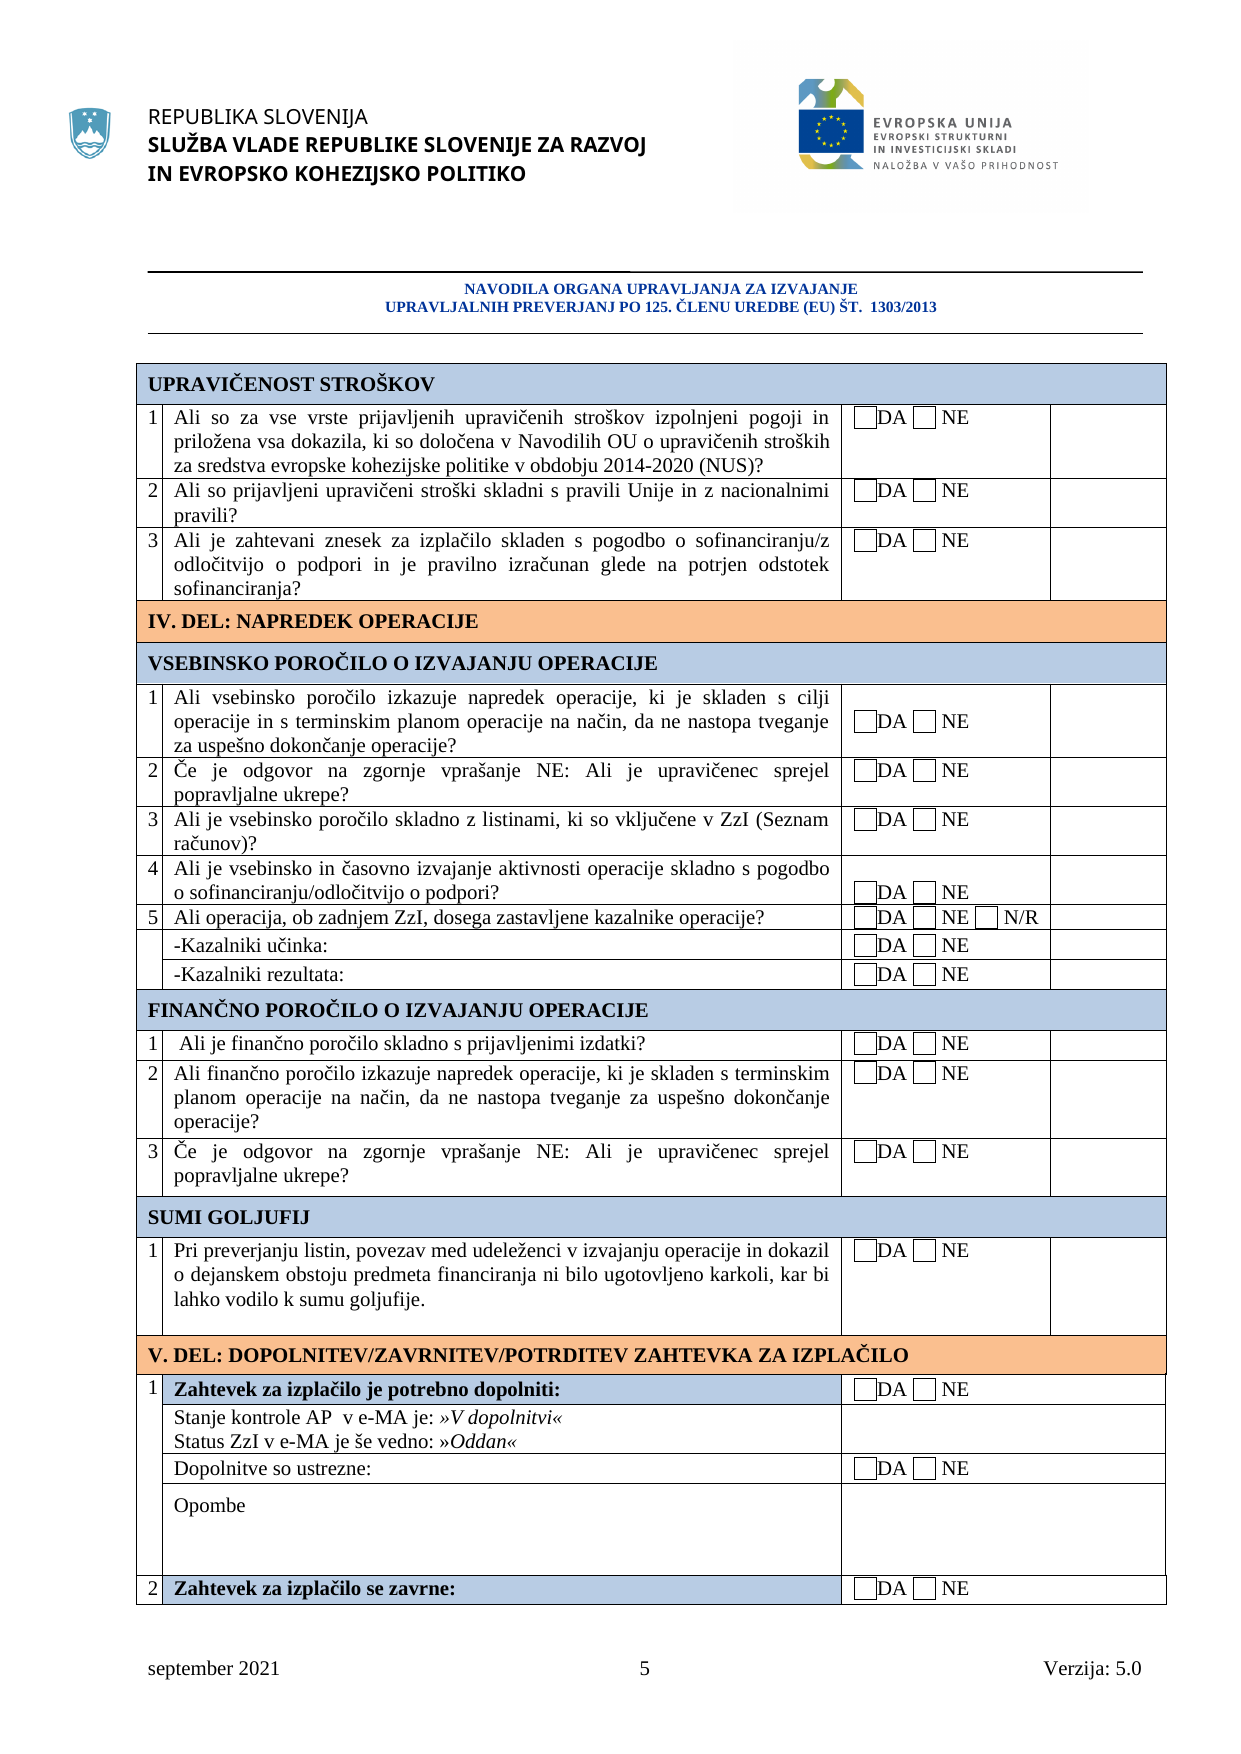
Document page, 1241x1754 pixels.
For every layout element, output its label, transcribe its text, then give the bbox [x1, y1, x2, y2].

table_cell 1 [137, 405, 162, 477]
table_cell UPRAVIČENOST STROŠKOV [137, 364, 1166, 404]
table_cell DA NE [842, 1375, 1165, 1404]
table_cell 2 [137, 758, 162, 806]
table_cell 1 [137, 1238, 162, 1334]
table_cell DA NE [842, 856, 1050, 904]
table_cell 2 [137, 479, 162, 527]
picture [63, 102, 114, 159]
table_cell IV. DEL: NAPREDEK OPERACIJE [137, 601, 1166, 642]
table_cell Opombe [163, 1484, 841, 1575]
table_cell [1051, 1061, 1166, 1138]
table_cell [842, 1484, 1165, 1575]
table_cell Ali operacija, ob zadnjem ZzI, dosega zastavljene kazalnike operacije? [163, 905, 841, 929]
table_cell Ali so prijavljeni upravičeni stroški skladni s pravili Unije in z nacionalnimi pravili? [163, 479, 841, 527]
table_cell V. DEL: DOPOLNITEV/ZAVRNITEV/POTRDITEV ZAHTEVKA ZA IZPLAČILO [137, 1336, 1166, 1374]
table_cell DA NE [842, 528, 1050, 600]
table_cell 2 [137, 1061, 162, 1138]
table_cell [1051, 1031, 1166, 1059]
table_cell DA NE [842, 1031, 1050, 1059]
table_cell Ali vsebinsko poročilo izkazuje napredek operacije, ki je skladen s cilji operacije in s terminskim planom operacije na način, da ne nastopa tveganje za uspešno dokončanje operacije? [163, 685, 841, 757]
table_cell DA NE [842, 758, 1050, 806]
table_cell [1051, 905, 1166, 929]
table_cell -Kazalniki učinka: [163, 930, 841, 959]
table_cell Stanje kontrole AP v e-MA je: »V dopolnitvi« Status ZzI v e-MA je še vedno: »Oddan« [163, 1405, 841, 1453]
table_cell 4 [137, 856, 162, 904]
table_cell DA NE [842, 1576, 1166, 1604]
table_cell [1051, 1238, 1166, 1334]
table_cell Pri preverjanju listin, povezav med udeleženci v izvajanju operacije in dokazil o dejanskem obstoju predmeta financiranja ni bilo ugotovljeno karkoli, kar bi lahko vodilo k sumu goljufije. [163, 1238, 841, 1334]
table_cell Zahtevek za izplačilo se zavrne: [163, 1576, 841, 1604]
table_cell DA NE [842, 1238, 1050, 1334]
table_cell DA NE [842, 960, 1050, 988]
table_cell Ali finančno poročilo izkazuje napredek operacije, ki je skladen s terminskim planom operacije na način, da ne nastopa tveganje za uspešno dokončanje operacije? [163, 1061, 841, 1138]
table_cell -Kazalniki rezultata: [163, 960, 841, 988]
table_cell 1 [137, 685, 162, 757]
table_cell DA NE [842, 1061, 1050, 1138]
table_cell 1 [137, 1031, 162, 1059]
table_cell DA NE N/R [842, 905, 1050, 929]
table_cell [1051, 758, 1166, 806]
table_cell 2 [137, 1576, 162, 1604]
table_cell 3 [137, 1139, 162, 1196]
table_cell SUMI GOLJUFIJ [137, 1197, 1166, 1237]
table_cell [1051, 930, 1166, 959]
table_cell [842, 1405, 1165, 1453]
table_cell 1 [137, 1375, 162, 1575]
table_cell [1051, 807, 1166, 855]
table_cell DA NE [842, 807, 1050, 855]
table_cell Če je odgovor na zgornje vprašanje NE: Ali je upravičenec sprejel popravljalne ukrepe? [163, 1139, 841, 1196]
table_cell DA NE [842, 930, 1050, 959]
table_cell [137, 930, 162, 988]
table_cell [1051, 479, 1166, 527]
table_cell DA NE [842, 1454, 1165, 1482]
table_cell Ali je finančno poročilo skladno s prijavljenimi izdatki? [163, 1031, 841, 1059]
table_cell [1051, 405, 1166, 477]
table_cell DA NE [842, 1139, 1050, 1196]
table_cell DA NE [842, 479, 1050, 527]
table_cell Zahtevek za izplačilo je potrebno dopolniti: [163, 1375, 841, 1404]
table_cell Ali je vsebinsko in časovno izvajanje aktivnosti operacije skladno s pogodbo o sofinanciranju/odločitvijo o podpori? [163, 856, 841, 904]
table_cell Ali je zahtevani znesek za izplačilo skladen s pogodbo o sofinanciranju/z odločitvijo o podpori in je pravilno izračunan glede na potrjen odstotek sofinanciranja? [163, 528, 841, 600]
table_cell Dopolnitve so ustrezne: [163, 1454, 841, 1482]
table_cell [1051, 528, 1166, 600]
table_cell [1051, 1139, 1166, 1196]
table_cell Ali je vsebinsko poročilo skladno z listinami, ki so vključene v ZzI (Seznam računov)? [163, 807, 841, 855]
table_cell DA NE [842, 405, 1050, 477]
table_cell Če je odgovor na zgornje vprašanje NE: Ali je upravičenec sprejel popravljalne ukrepe? [163, 758, 841, 806]
table_cell VSEBINSKO POROČILO O IZVAJANJU OPERACIJE [137, 643, 1166, 683]
table_cell [1051, 685, 1166, 757]
table_cell [1051, 960, 1166, 988]
table_cell DA NE [842, 685, 1050, 757]
table_cell 3 [137, 528, 162, 600]
picture [732, 40, 1089, 213]
table_cell [1051, 856, 1166, 904]
table_cell 5 [137, 905, 162, 929]
table_cell 3 [137, 807, 162, 855]
table_cell FINANČNO POROČILO O IZVAJANJU OPERACIJE [137, 990, 1166, 1030]
table_cell Ali so za vse vrste prijavljenih upravičenih stroškov izpolnjeni pogoji in priložena vsa dokazila, ki so določena v Navodilih OU o upravičenih stroških za sredstva evropske kohezijske politike v obdobju 2014-2020 (NUS)? [163, 405, 841, 477]
